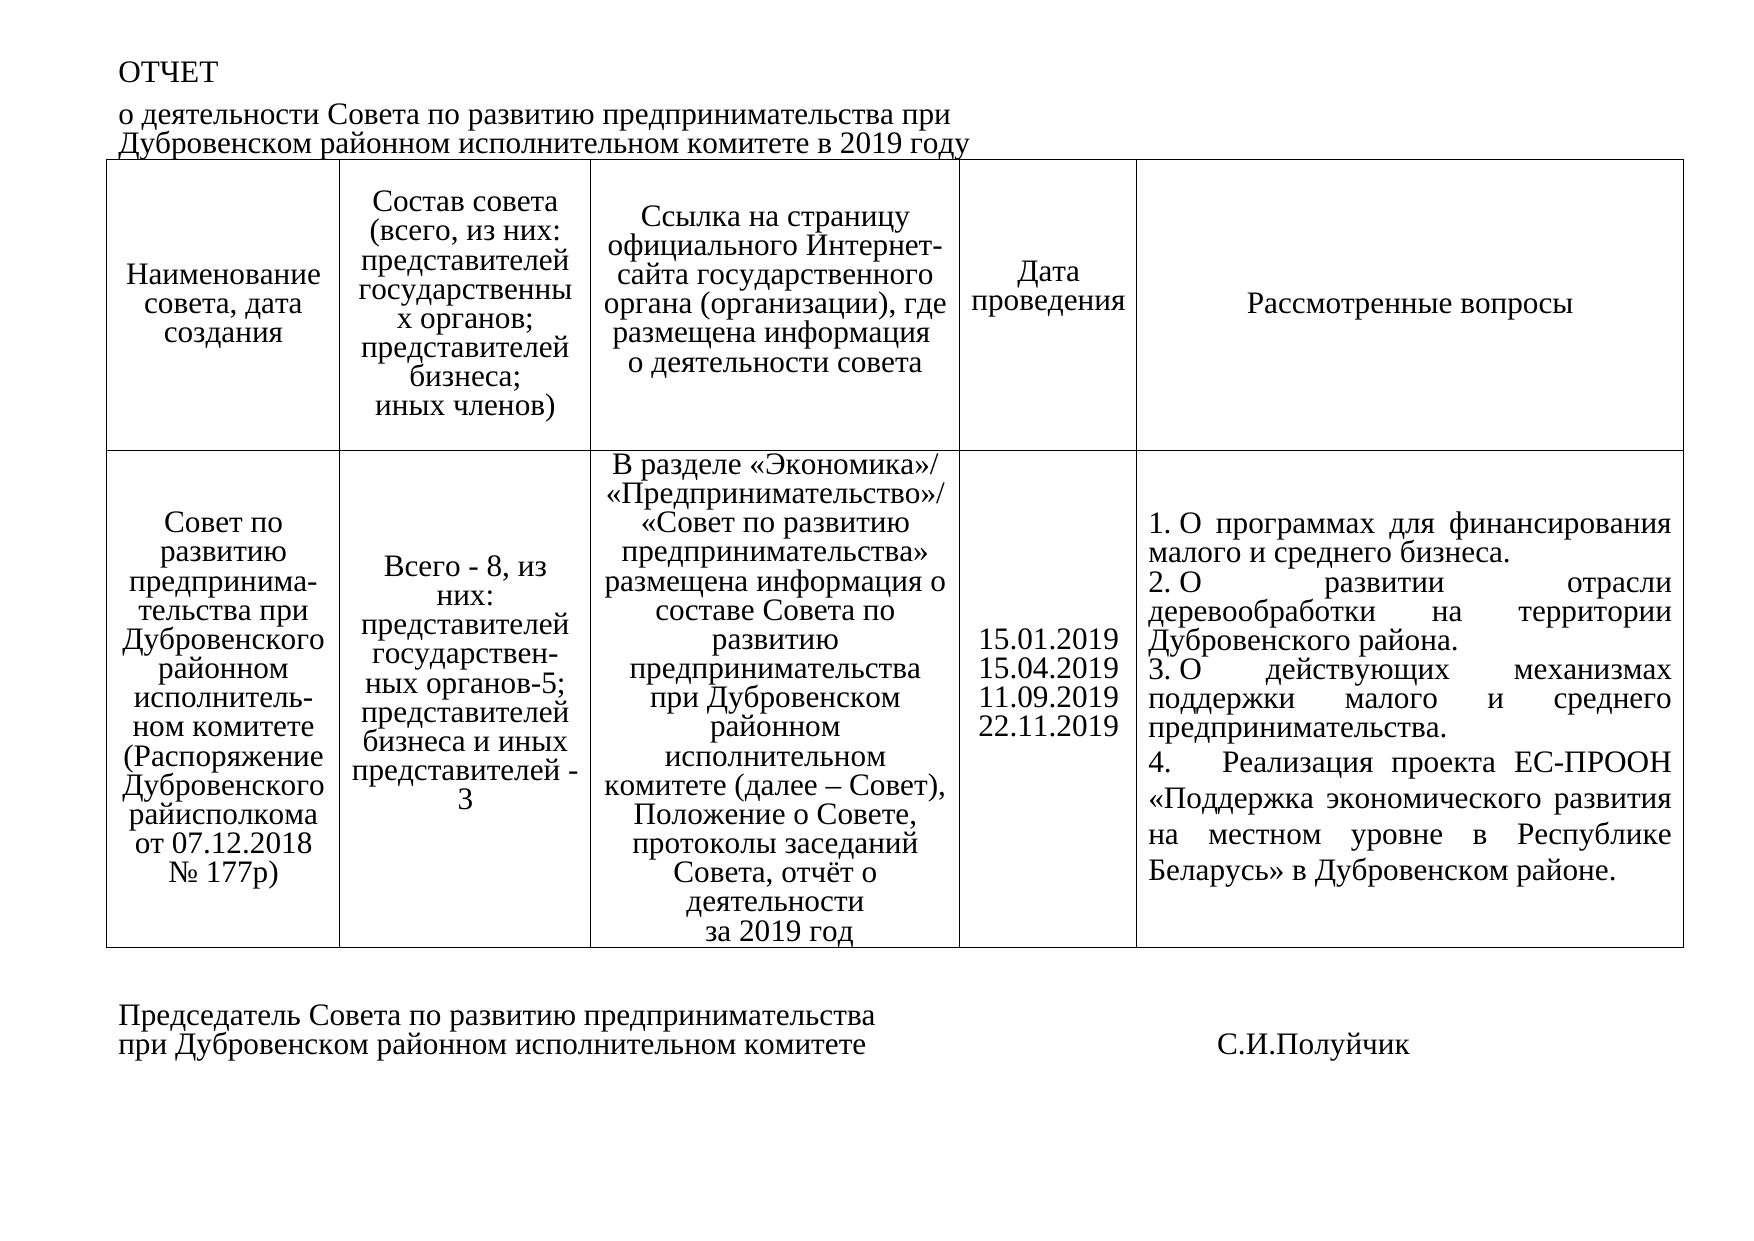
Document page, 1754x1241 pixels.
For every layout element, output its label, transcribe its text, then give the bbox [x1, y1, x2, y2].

table_header Рассмотренные вопросы [1137, 160, 1683, 450]
table_cell 15.01.201915.04.2019 11.09.2019 22.11.2019 [960, 451, 1136, 947]
table_header Состав совета (всего, из них: представителей государственных органов; представителей бизнеса; иных членов) [340, 160, 590, 450]
table_header Наименование совета, дата создания [107, 160, 339, 450]
text при Дубровенском районном исполнительном комитете С.И.Полуйчик [118, 1031, 1636, 1060]
table_cell В разделе «Экономика»/ «Предпринимательство»/«Совет по развитию предпринимательства» размещена информация о составе Совета по развитию предпринимательства при Дубровенском районном исполнительном комитете (далее – Совет), Положение о Совете, протоколы заседаний Совета, отчёт о деятельности за 2019 год [591, 451, 959, 947]
text Дубровенском районном исполнительном комитете в 2019 году [118, 130, 1004, 159]
table_header Дата проведения [960, 160, 1136, 450]
table_header Ссылка на страницу официального Интернет-сайта государственного органа (организации), где размещена информация о деятельности совета [591, 160, 959, 450]
table_cell Совет по развитию предпринима-тельства при Дубровенскогорайонном исполнитель-ном комитете (Распоряжение Дубровенского райисполкома от 07.12.2018 № 177р) [107, 451, 339, 947]
table_cell 1. О программах для финансирования малого и среднего бизнеса. 2. О развитии отрасли деревообработки на территории Дубровенского района. 3. О действующих механизмах поддержки малого и среднего предпринимательства. 4. Реализация проекта ЕС-ПРООН «Поддержка экономического развития на местном уровне в Республике Беларусь» в Дубровенском районе. [1137, 451, 1683, 947]
text ОТЧЕТ [118, 59, 1636, 88]
text о деятельности Совета по развитию предпринимательства при [118, 101, 1004, 130]
table_cell Всего - 8, из них: представителей государствен-ных органов-5; представителей бизнеса и иных представителей - 3 [340, 451, 590, 947]
text Председатель Совета по развитию предпринимательства [118, 1002, 1636, 1031]
